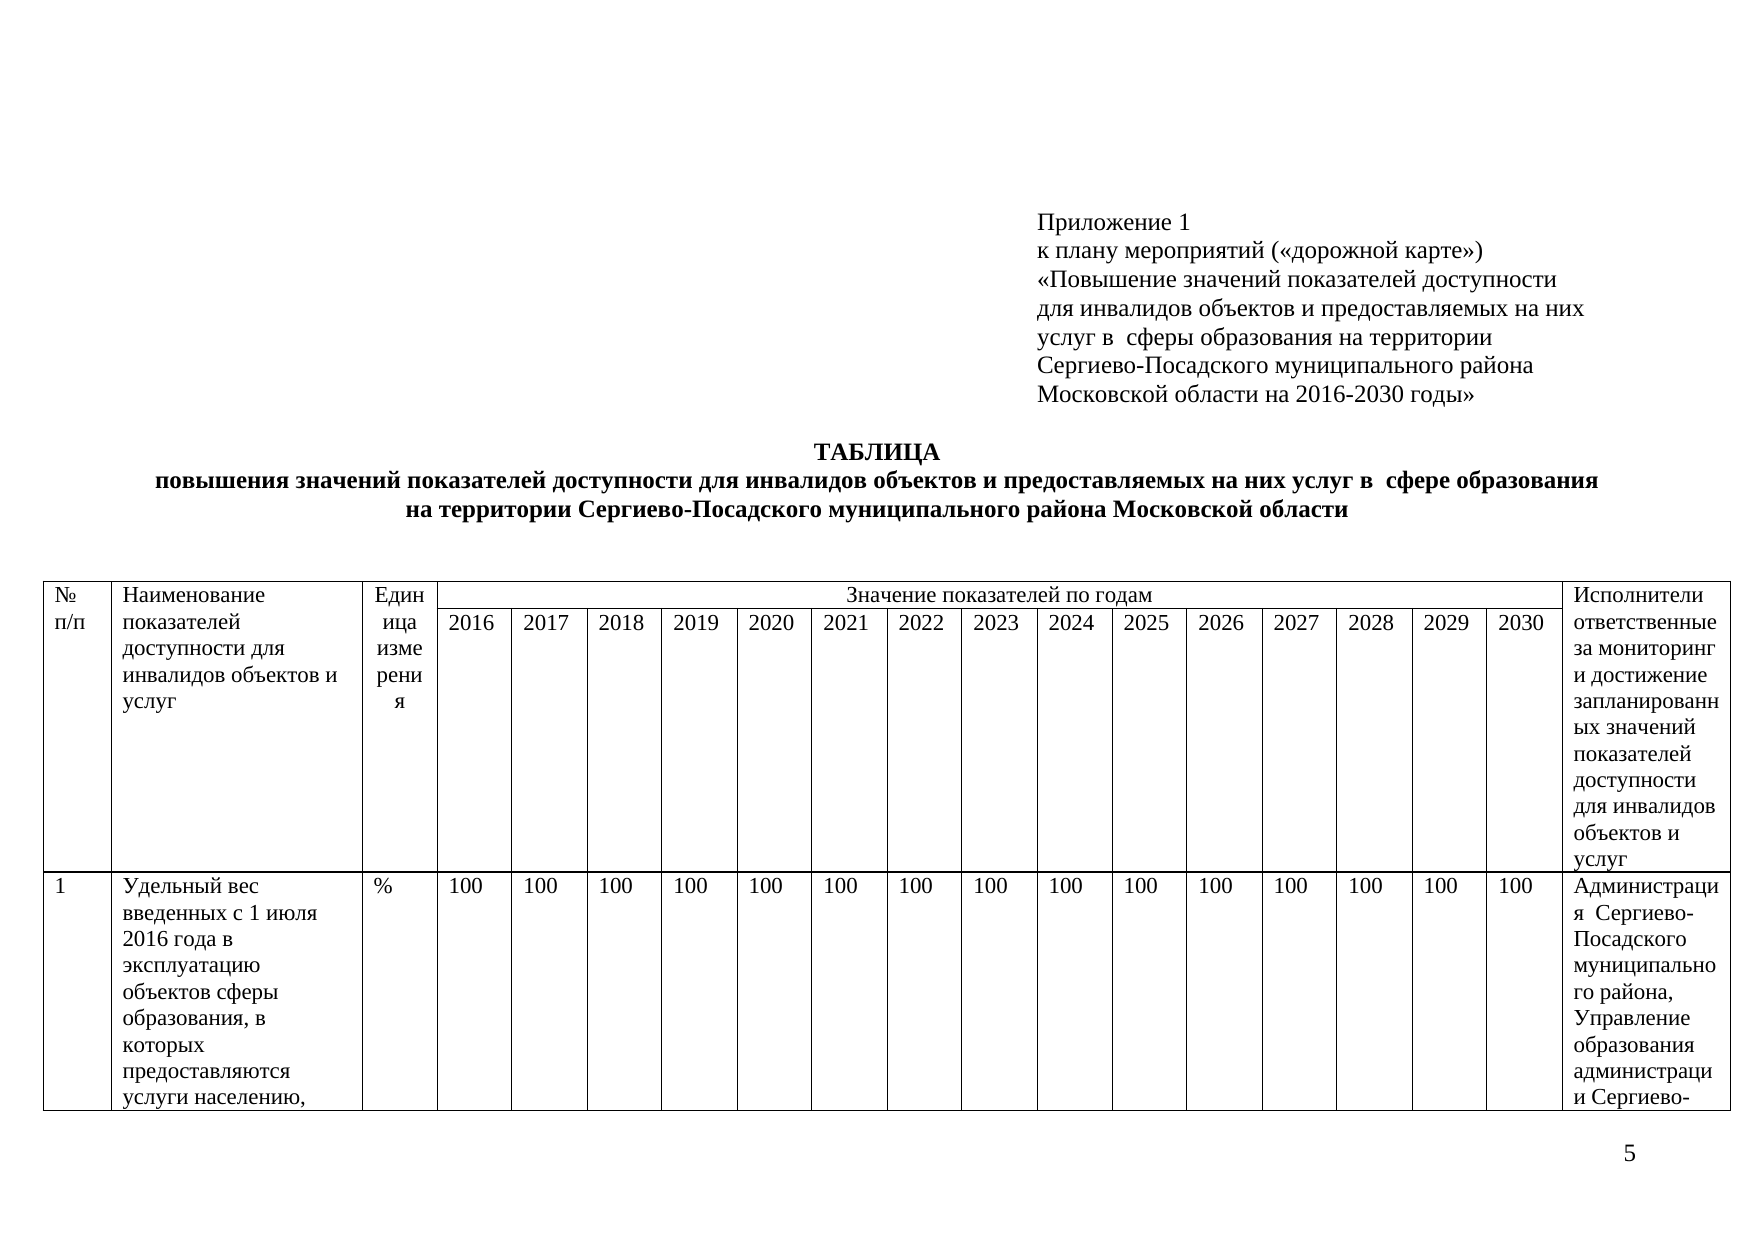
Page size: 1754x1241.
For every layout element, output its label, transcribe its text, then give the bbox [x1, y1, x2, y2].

table_cell 100 [962, 873, 1037, 1110]
table_cell 2016 [438, 609, 511, 871]
table_header Единица измерения [363, 582, 437, 871]
text Приложение 1 [118, 207, 1636, 236]
table_cell 100 [812, 873, 887, 1110]
table_cell 100 [1487, 873, 1562, 1110]
table_cell 2022 [888, 609, 961, 871]
table_cell 100 [1187, 873, 1262, 1110]
table_cell 2018 [588, 609, 661, 871]
table_cell 2025 [1113, 609, 1186, 871]
table_header Значение показателей по годам [438, 582, 1562, 608]
table_cell 2023 [962, 609, 1037, 871]
table_cell 100 [588, 873, 661, 1110]
table_header Исполнители ответственные за мониторинг и достижение запланированных значений показателей доступности для инвалидов объектов и услуг [1563, 582, 1730, 871]
table_cell 100 [438, 873, 511, 1110]
table_cell 2021 [812, 609, 887, 871]
text ТАБЛИЦА [118, 437, 1636, 466]
table_cell 100 [1413, 873, 1486, 1110]
table_cell 2017 [512, 609, 587, 871]
table_cell 100 [1113, 873, 1186, 1110]
table_cell 2020 [738, 609, 811, 871]
text услуг в сферы образования на территории [118, 322, 1636, 351]
table_cell 1 [44, 873, 111, 1110]
table_cell 100 [512, 873, 587, 1110]
text к плану мероприятий («дорожной карте») [118, 236, 1636, 264]
table_cell 100 [738, 873, 811, 1110]
table_cell 100 [1038, 873, 1112, 1110]
table_cell 100 [662, 873, 737, 1110]
table_cell 2019 [662, 609, 737, 871]
table_cell 2030 [1487, 609, 1562, 871]
table_header № п/п [44, 582, 111, 871]
table_cell % [363, 873, 437, 1110]
table_cell 2029 [1413, 609, 1486, 871]
table_cell 2024 [1038, 609, 1112, 871]
table_cell 2028 [1337, 609, 1412, 871]
table_cell 100 [888, 873, 961, 1110]
table_header Наименование показателей доступности для инвалидов объектов и услуг [112, 582, 362, 871]
text Московской области на 2016-2030 годы» [118, 379, 1636, 408]
table_cell 2027 [1263, 609, 1336, 871]
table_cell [112, 873, 362, 1110]
text на территории Сергиево-Посадского муниципального района Московской области [118, 494, 1636, 523]
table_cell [1563, 873, 1730, 1110]
text Сергиево-Посадского муниципального района [118, 351, 1636, 379]
table_cell 100 [1337, 873, 1412, 1110]
table_cell 100 [1263, 873, 1336, 1110]
text для инвалидов объектов и предоставляемых на них [118, 293, 1636, 322]
text «Повышение значений показателей доступности [118, 264, 1636, 293]
text повышения значений показателей доступности для инвалидов объектов и предоставляемых на них услуг в сфере образования [118, 466, 1636, 494]
table_cell 2026 [1187, 609, 1262, 871]
